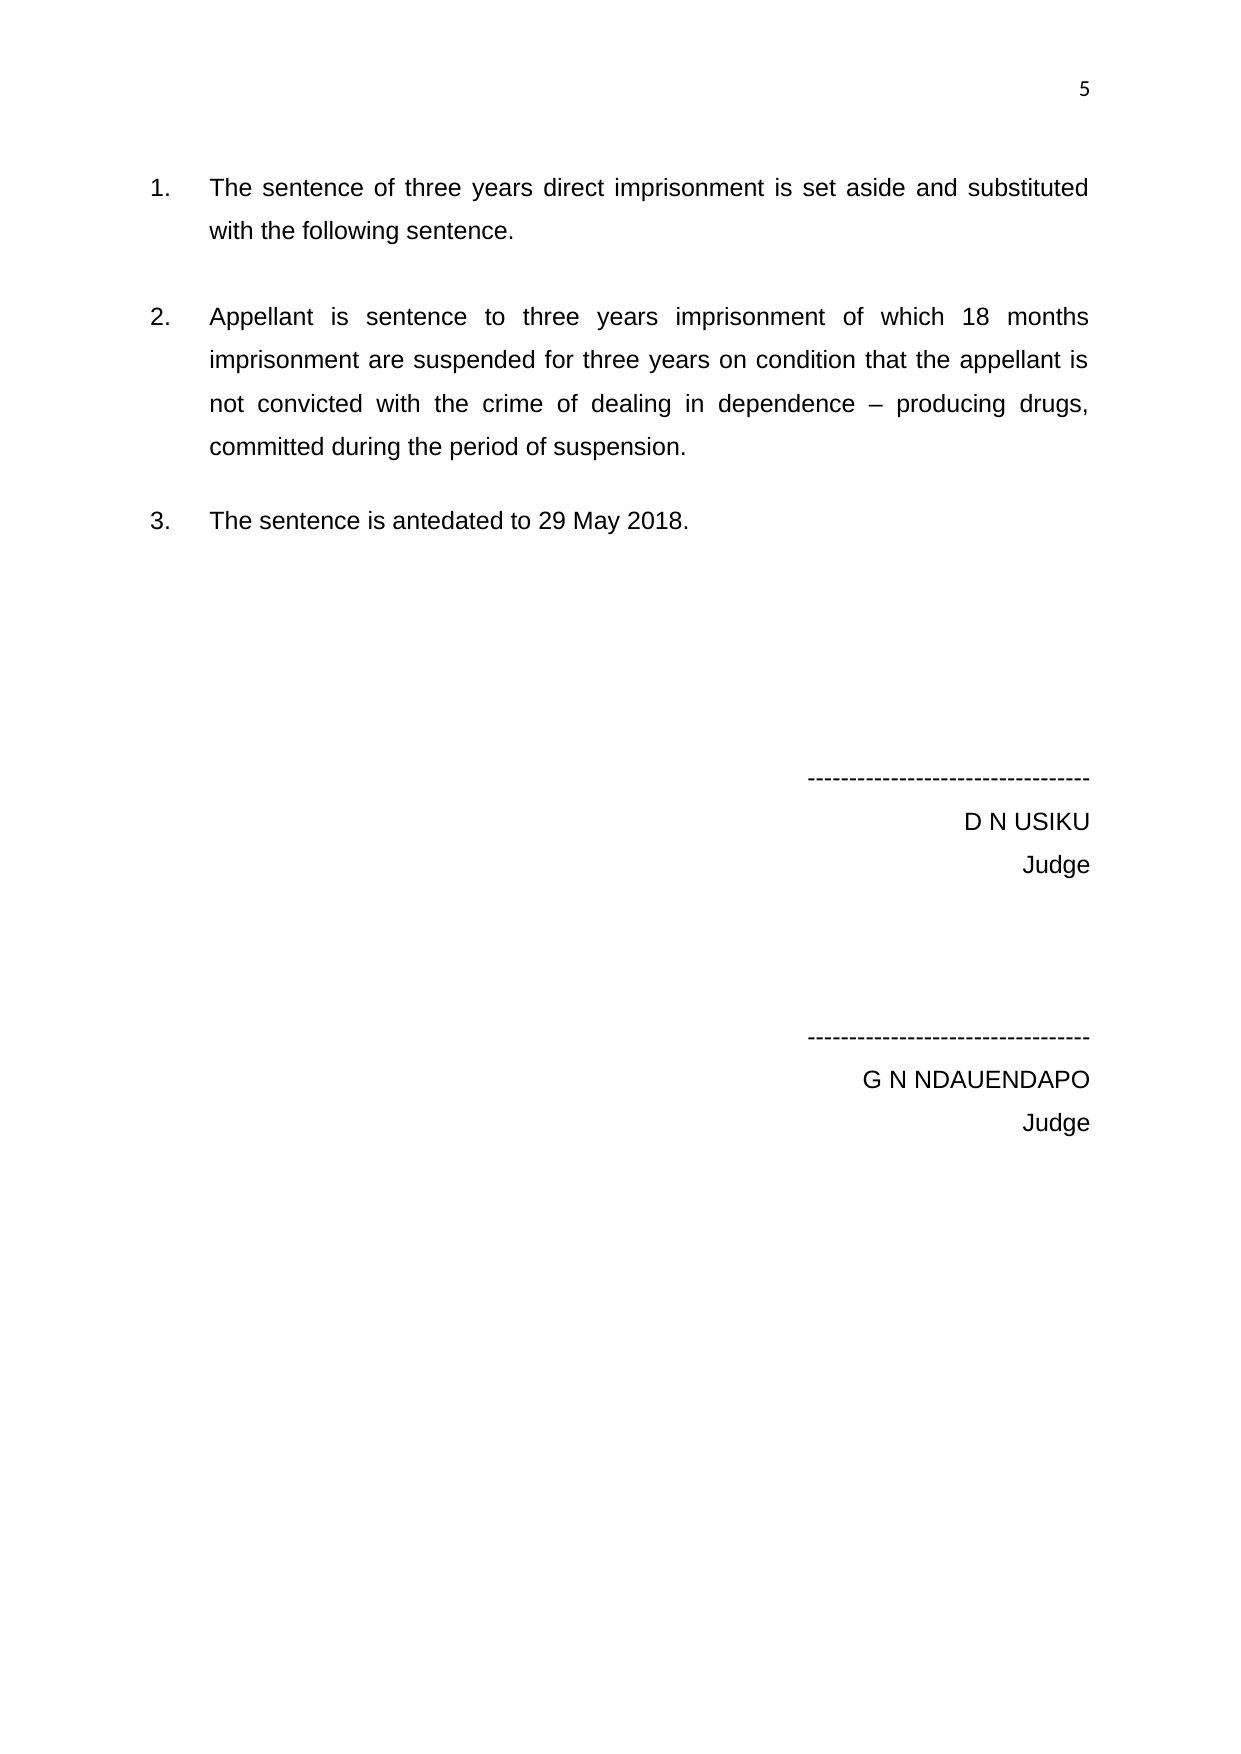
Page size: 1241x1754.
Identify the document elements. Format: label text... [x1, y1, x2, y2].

list The sentence is antedated to 29 May 2018. [150, 506, 1090, 534]
text Judge [150, 850, 1090, 878]
list Appellant is sentence to three years imprisonment of which 18 months imprisonment are suspended for three years on condition that the appellant is not convicted with the crime of dealing in dependence – producing drugs, committed during the period of suspension. [150, 302, 1090, 460]
text ---------------------------------- [150, 1022, 1090, 1051]
text ---------------------------------- [150, 763, 1090, 792]
text G N NDAUENDAPO [150, 1065, 1090, 1094]
text Judge [150, 1108, 1090, 1137]
list The sentence of three years direct imprisonment is set aside and substituted with the following sentence. [150, 173, 1090, 245]
text D N USIKU [150, 807, 1090, 835]
